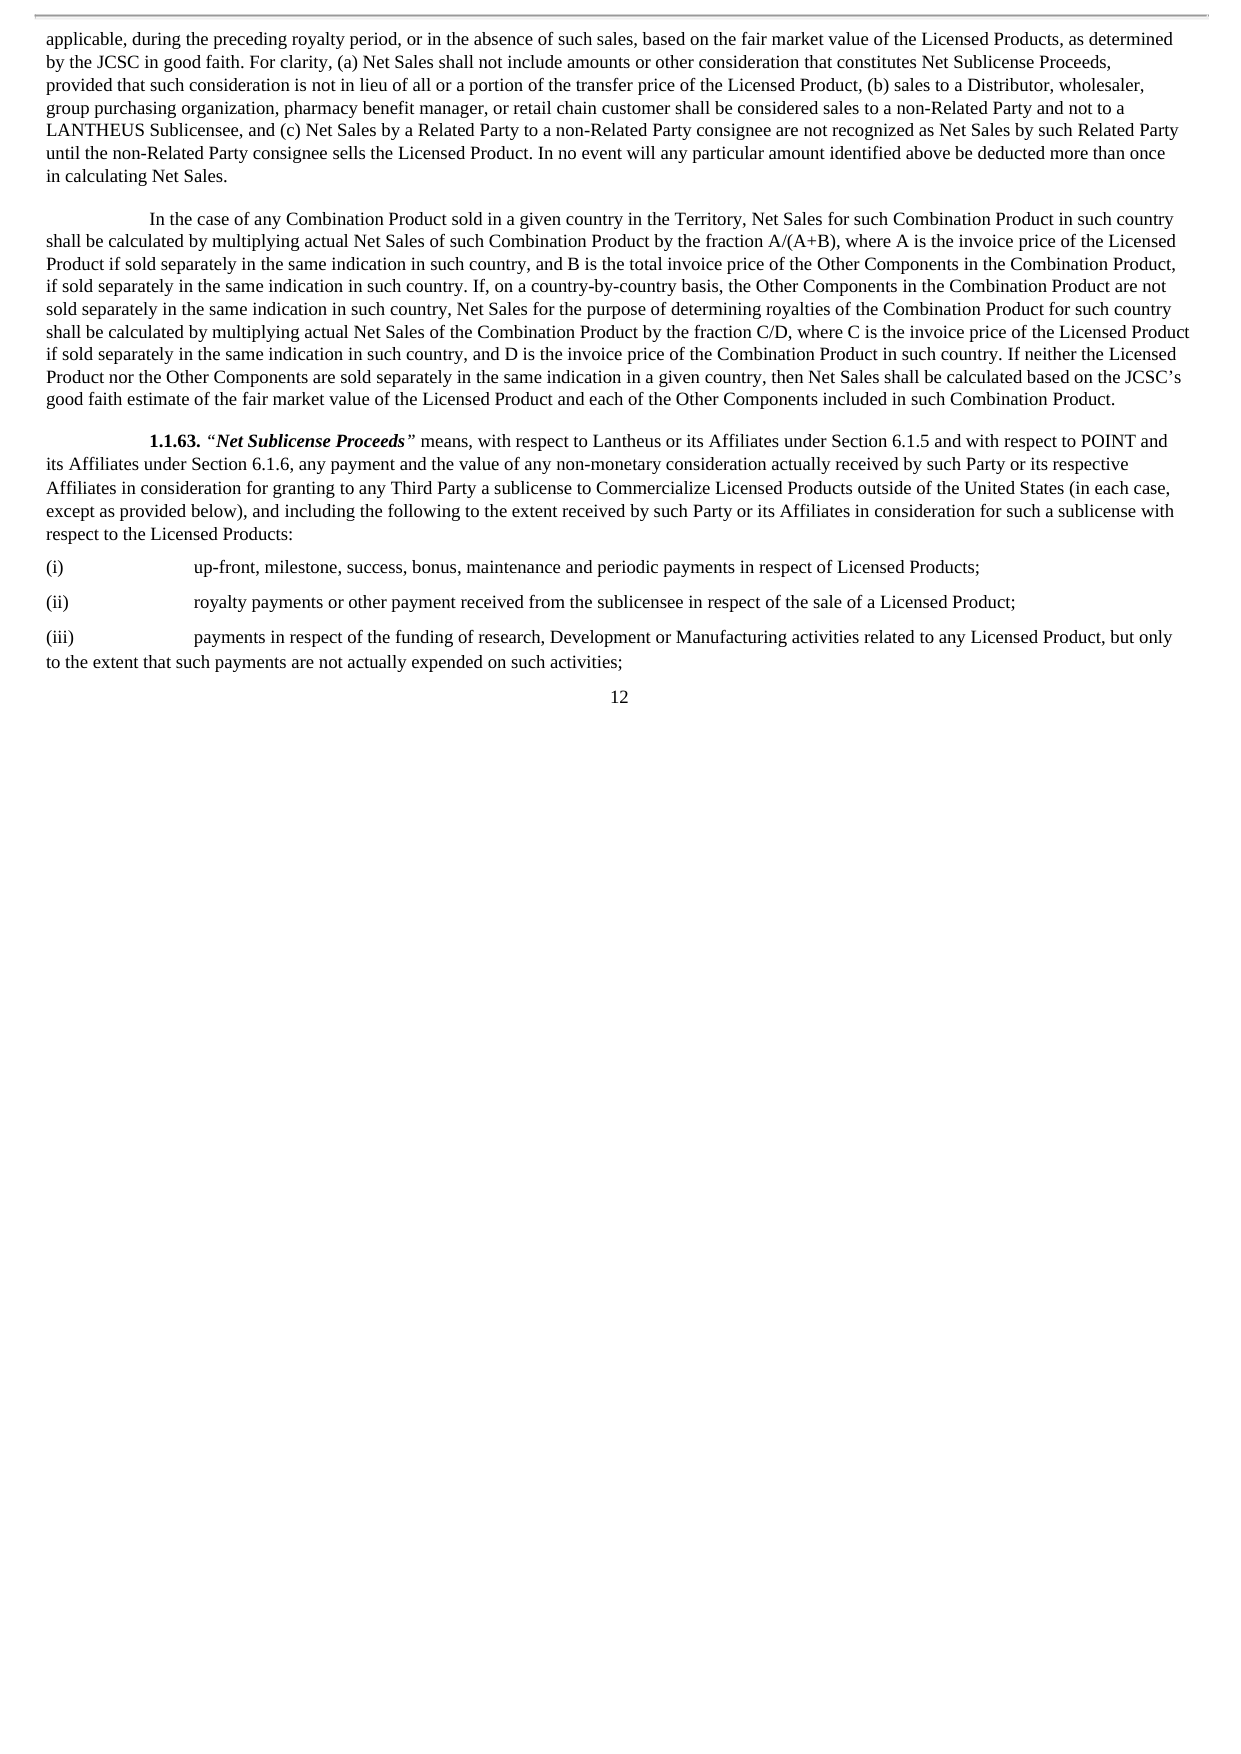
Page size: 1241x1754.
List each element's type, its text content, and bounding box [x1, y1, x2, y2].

picture [32, 14, 1209, 21]
text In the case of any Combination Product sold in a given country in the Territory, Net Sales for such Combination Product in such country shall be calculated by multiplying actual Net Sales of such Combination Product by the fraction A/(A+B), where A is the invoice price of the Licensed Product if sold separately in the same indication in such country, and B is the total invoice price of the Other Components in the Combination Product, if sold separately in the same indication in such country. If, on a country-by-country basis, the Other Components in the Combination Product are not sold separately in the same indication in such country, Net Sales for the purpose of determining royalties of the Combination Product for such country shall be calculated by multiplying actual Net Sales of the Combination Product by the fraction C/D, where C is the invoice price of the Licensed Product if sold separately in the same indication in such country, and D is the invoice price of the Combination Product in such country. If neither the Licensed Product nor the Other Components are sold separately in the same indication in a given country, then Net Sales shall be calculated based on the JCSC’s good faith estimate of the fair market value of the Licensed Product and each of the Other Components included in such Combination Product. [46, 207, 1192, 410]
text 12 [46, 686, 1192, 707]
list up-front, milestone, success, bonus, maintenance and periodic payments in respect of Licensed Products; [46, 556, 1192, 577]
text 1.1.63. “Net Sublicense Proceeds” means, with respect to Lantheus or its Affiliates under Section 6.1.5 and with respect to POINT and its Affiliates under Section 6.1.6, any payment and the value of any non-monetary consideration actually received by such Party or its respective Affiliates in consideration for granting to any Third Party a sublicense to Commercialize Licensed Products outside of the United States (in each case, except as provided below), and including the following to the extent received by such Party or its Affiliates in consideration for such a sublicense with respect to the Licensed Products: [46, 430, 1190, 544]
text applicable, during the preceding royalty period, or in the absence of such sales, based on the fair market value of the Licensed Products, as determined by the JCSC in good faith. For clarity, (a) Net Sales shall not include amounts or other consideration that constitutes Net Sublicense Proceeds, provided that such consideration is not in lieu of all or a portion of the transfer price of the Licensed Product, (b) sales to a Distributor, wholesaler, group purchasing organization, pharmacy benefit manager, or retail chain customer shall be considered sales to a non-Related Party and not to a LANTHEUS Sublicensee, and (c) Net Sales by a Related Party to a non-Related Party consignee are not recognized as Net Sales by such Related Party until the non-Related Party consignee sells the Licensed Product. In no event will any particular amount identified above be deducted more than once in calculating Net Sales. [46, 28, 1182, 187]
list payments in respect of the funding of research, Development or Manufacturing activities related to any Licensed Product, but only to the extent that such payments are not actually expended on such activities; [46, 626, 1192, 672]
list royalty payments or other payment received from the sublicensee in respect of the sale of a Licensed Product; [46, 591, 1192, 612]
